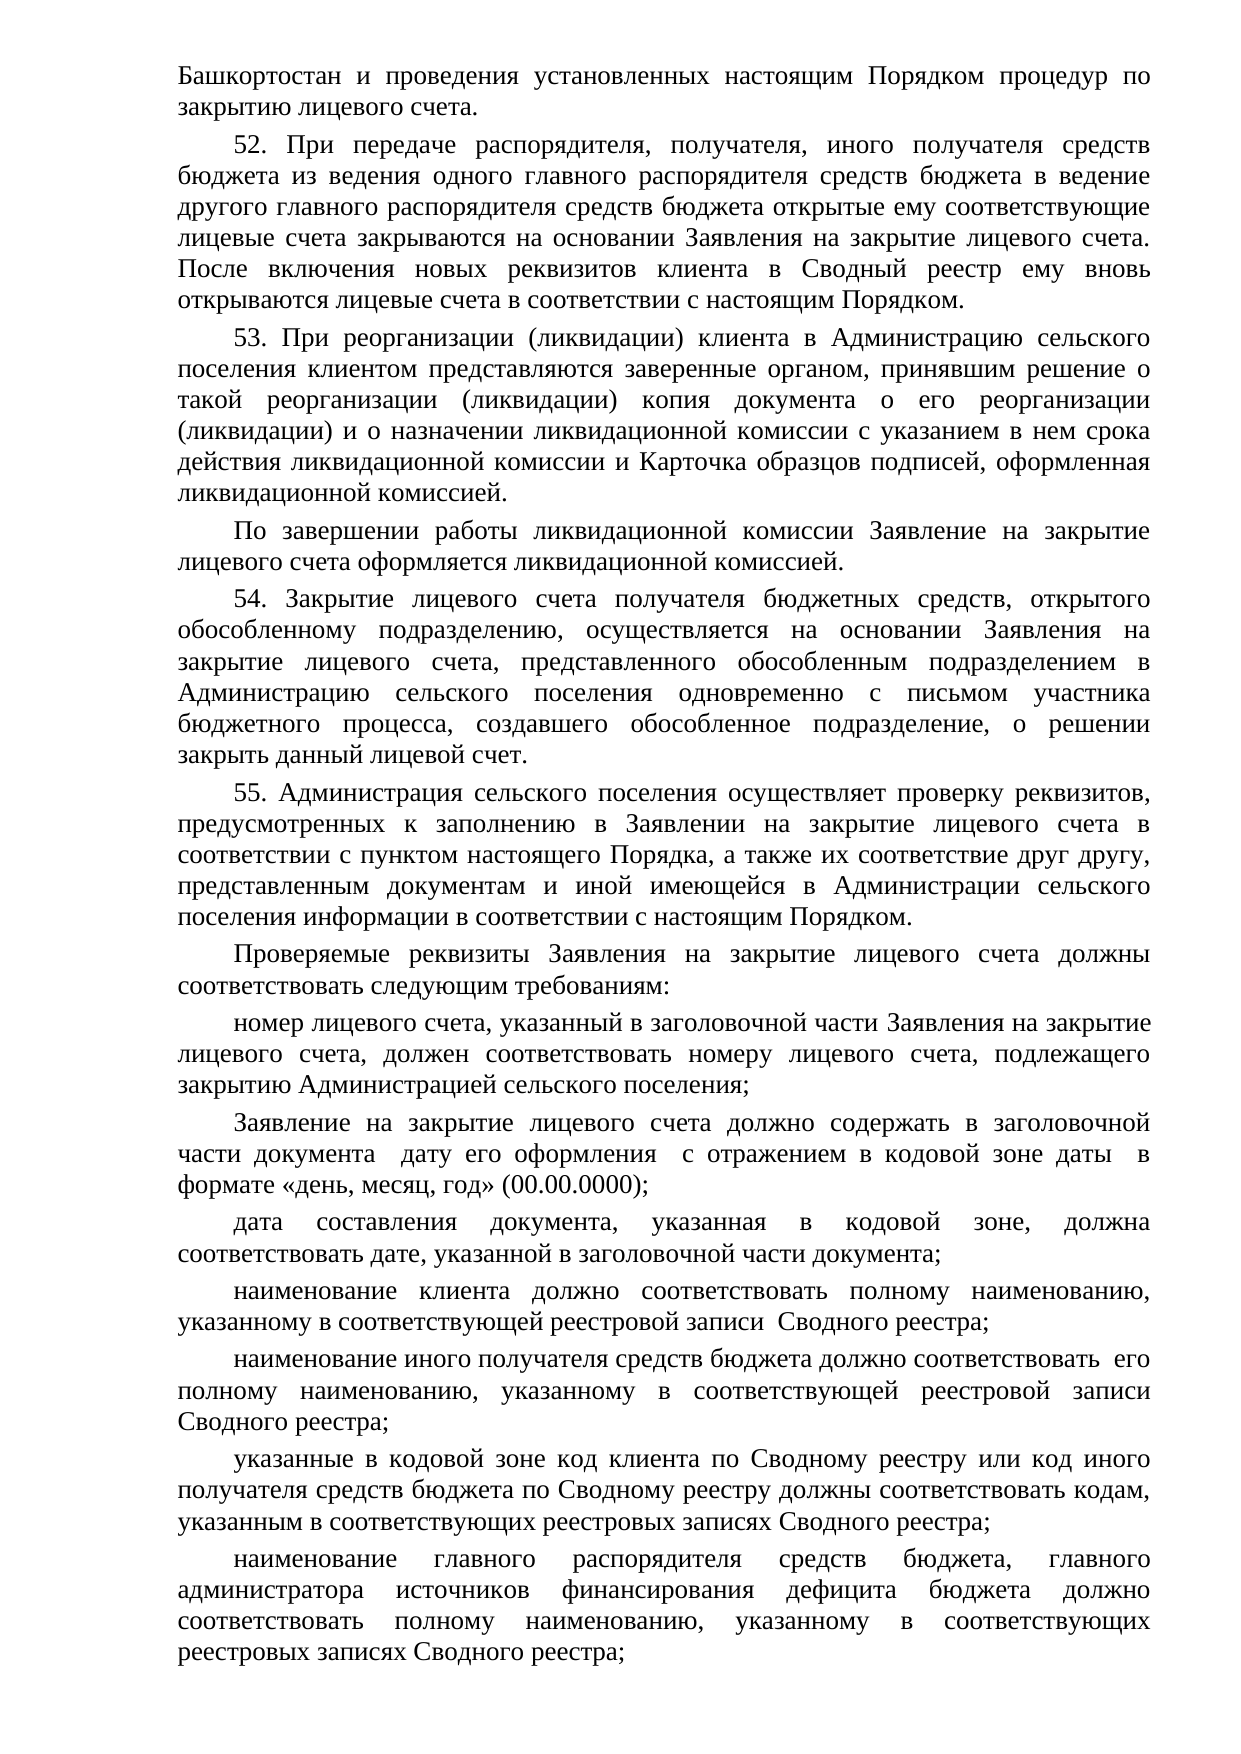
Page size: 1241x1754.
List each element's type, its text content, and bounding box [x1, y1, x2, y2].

text 52. При передаче распорядителя, получателя, иного получателя средств бюджета из ведения одного главного распорядителя средств бюджета в ведение другого главного распорядителя средств бюджета открытые ему соответствующие лицевые счета закрываются на основании Заявления на закрытие лицевого счета. После включения новых реквизитов клиента в Сводный реестр ему вновь открываются лицевые счета в соответствии с настоящим Порядком. [177, 128, 1152, 314]
text наименование иного получателя средств бюджета должно соответствовать его полному наименованию, указанному в соответствующей реестровой записи Сводного реестра; [177, 1343, 1152, 1436]
text наименование главного распорядителя средств бюджета, главного администратора источников финансирования дефицита бюджета должно соответствовать полному наименованию, указанному в соответствующих реестровых записях Сводного реестра; [177, 1542, 1152, 1667]
text 53. При реорганизации (ликвидации) клиента в Администрацию сельского поселения клиентом представляются заверенные органом, принявшим решение о такой реорганизации (ликвидации) копия документа о его реорганизации (ликвидации) и о назначении ликвидационной комиссии с указанием в нем срока действия ликвидационной комиссии и Карточка образцов подписей, оформленная ликвидационной комиссией. [177, 321, 1152, 508]
text Проверяемые реквизиты Заявления на закрытие лицевого счета должны соответствовать следующим требованиям: [177, 938, 1152, 1000]
text 55. Администрация сельского поселения осуществляет проверку реквизитов, предусмотренных к заполнению в Заявлении на закрытие лицевого счета в соответствии с пунктом настоящего Порядка, а также их соответствие друг другу, представленным документам и иной имеющейся в Администрации сельского поселения информации в соответствии с настоящим Порядком. [177, 776, 1152, 931]
text номер лицевого счета, указанный в заголовочной части Заявления на закрытие лицевого счета, должен соответствовать номеру лицевого счета, подлежащего закрытию Администрацией сельского поселения; [177, 1006, 1152, 1099]
text 54. Закрытие лицевого счета получателя бюджетных средств, открытого обособленному подразделению, осуществляется на основании Заявления на закрытие лицевого счета, представленного обособленным подразделением в Администрацию сельского поселения одновременно с письмом участника бюджетного процесса, создавшего обособленное подразделение, о решении закрыть данный лицевой счет. [177, 582, 1152, 769]
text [177, 59, 1152, 121]
text Заявление на закрытие лицевого счета должно содержать в заголовочной части документа дату его оформления с отражением в кодовой зоне даты в формате «день, месяц, год» (00.00.0000); [177, 1106, 1152, 1199]
text По завершении работы ликвидационной комиссии Заявление на закрытие лицевого счета оформляется ликвидационной комиссией. [177, 514, 1152, 576]
text указанные в кодовой зоне код клиента по Сводному реестру или код иного получателя средств бюджета по Сводному реестру должны соответствовать кодам, указанным в соответствующих реестровых записях Сводного реестра; [177, 1442, 1152, 1536]
text наименование клиента должно соответствовать полному наименованию, указанному в соответствующей реестровой записи Сводного реестра; [177, 1274, 1152, 1336]
text дата составления документа, указанная в кодовой зоне, должна соответствовать дате, указанной в заголовочной части документа; [177, 1206, 1152, 1268]
